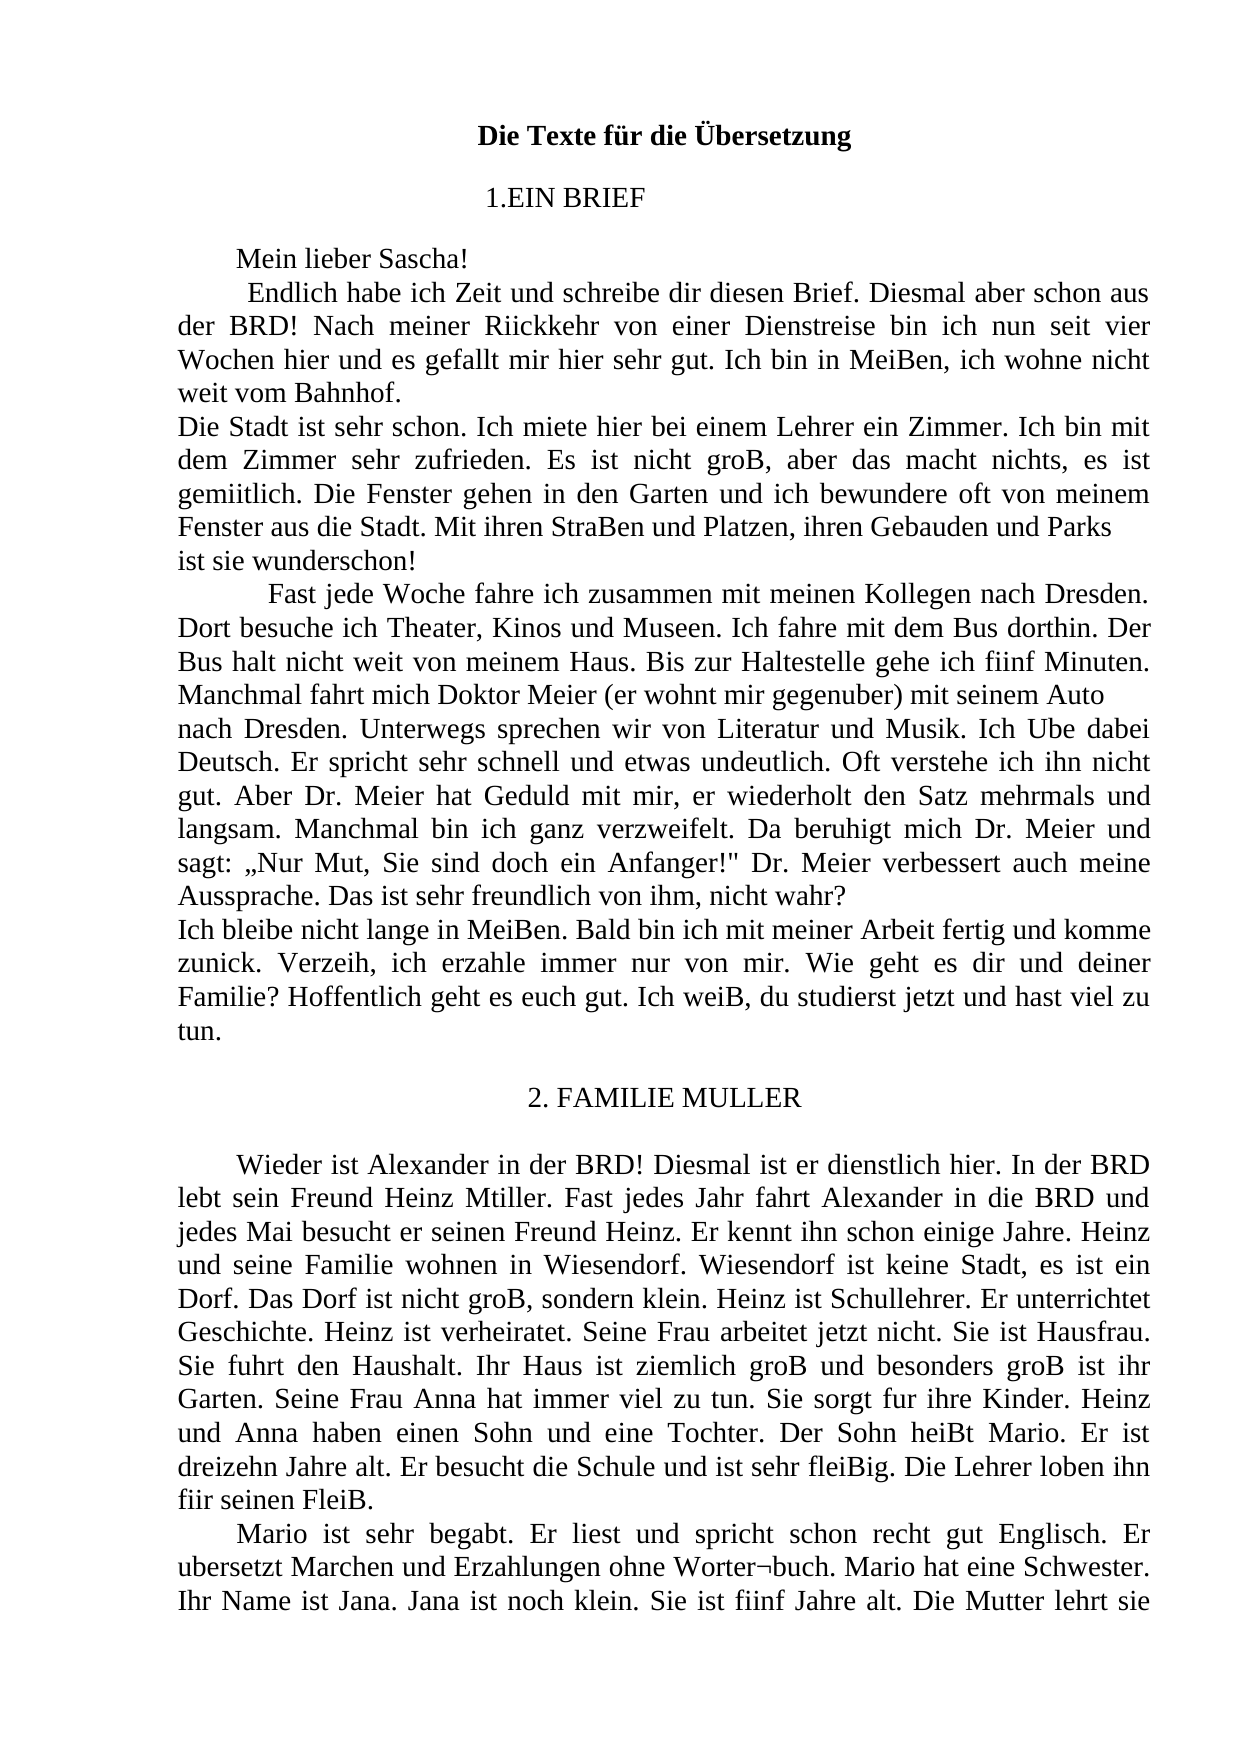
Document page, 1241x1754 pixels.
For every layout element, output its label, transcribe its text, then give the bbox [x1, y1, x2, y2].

text Die Texte für die Übersetzung [177, 118, 1152, 152]
text Ich bleibe nicht lange in MeiBen. Bald bin ich mit meiner Arbeit fertig und komme zunick. Verzeih, ich erzahle immer nur von mir. Wie geht es dir und deiner Familie? Hoffentlich geht es euch gut. Ich weiB, du studierst jetzt und hast viel zu tun. [177, 912, 1152, 1046]
text 2. FAMILIE MULLER [177, 1080, 1152, 1113]
text Endlich habe ich Zeit und schreibe dir diesen Brief. Diesmal aber schon aus der BRD! Nach meiner Riickkehr von einer Dienstreise bin ich nun seit vier Wochen hier und es gefallt mir hier sehr gut. Ich bin in MeiBen, ich wohne nicht weit vom Bahnhof. [177, 275, 1152, 409]
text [177, 1516, 1152, 1616]
text 1.EIN BRIEF [252, 180, 1152, 213]
text Fast jede Woche fahre ich zusammen mit meinen Kollegen nach Dresden. Dort besuche ich Theater, Kinos und Museen. Ich fahre mit dem Bus dorthin. Der Bus halt nicht weit von meinem Haus. Bis zur Haltestelle gehe ich fiinf Minuten. Manchmal fahrt mich Doktor Meier (er wohnt mir gegenuber) mit seinem Auto [177, 577, 1152, 711]
text Wieder ist Alexander in der BRD! Diesmal ist er dienstlich hier. In der BRD lebt sein Freund Heinz Mtiller. Fast jedes Jahr fahrt Alexander in die BRD und jedes Mai besucht er seinen Freund Heinz. Er kennt ihn schon einige Jahre. Heinz und seine Familie wohnen in Wiesendorf. Wiesendorf ist keine Stadt, es ist ein Dorf. Das Dorf ist nicht groB, sondern klein. Heinz ist Schullehrer. Er unterrichtet Geschichte. Heinz ist verheiratet. Seine Frau arbeitet jetzt nicht. Sie ist Hausfrau. Sie fuhrt den Haushalt. Ihr Haus ist ziemlich groB und besonders groB ist ihr Garten. Seine Frau Anna hat immer viel zu tun. Sie sorgt fur ihre Kinder. Heinz und Anna haben einen Sohn und eine Tochter. Der Sohn heiBt Mario. Er ist dreizehn Jahre alt. Er besucht die Schule und ist sehr fleiBig. Die Lehrer loben ihn fiir seinen FleiB. [177, 1147, 1152, 1516]
text ist sie wunderschon! [177, 543, 1152, 577]
text Mein lieber Sascha! [177, 241, 1152, 275]
text nach Dresden. Unterwegs sprechen wir von Literatur und Musik. Ich Ube dabei Deutsch. Er spricht sehr schnell und etwas undeutlich. Oft verstehe ich ihn nicht gut. Aber Dr. Meier hat Geduld mit mir, er wiederholt den Satz mehrmals und langsam. Manchmal bin ich ganz verzweifelt. Da beruhigt mich Dr. Meier und sagt: „Nur Mut, Sie sind doch ein Anfanger!" Dr. Meier verbessert auch meine Aussprache. Das ist sehr freundlich von ihm, nicht wahr? [177, 711, 1152, 912]
text Die Stadt ist sehr schon. Ich miete hier bei einem Lehrer ein Zimmer. Ich bin mit dem Zimmer sehr zufrieden. Es ist nicht groB, aber das macht nichts, es ist gemiitlich. Die Fenster gehen in den Garten und ich bewundere oft von meinem Fenster aus die Stadt. Mit ihren StraBen und Platzen, ihren Gebauden und Parks [177, 409, 1152, 543]
